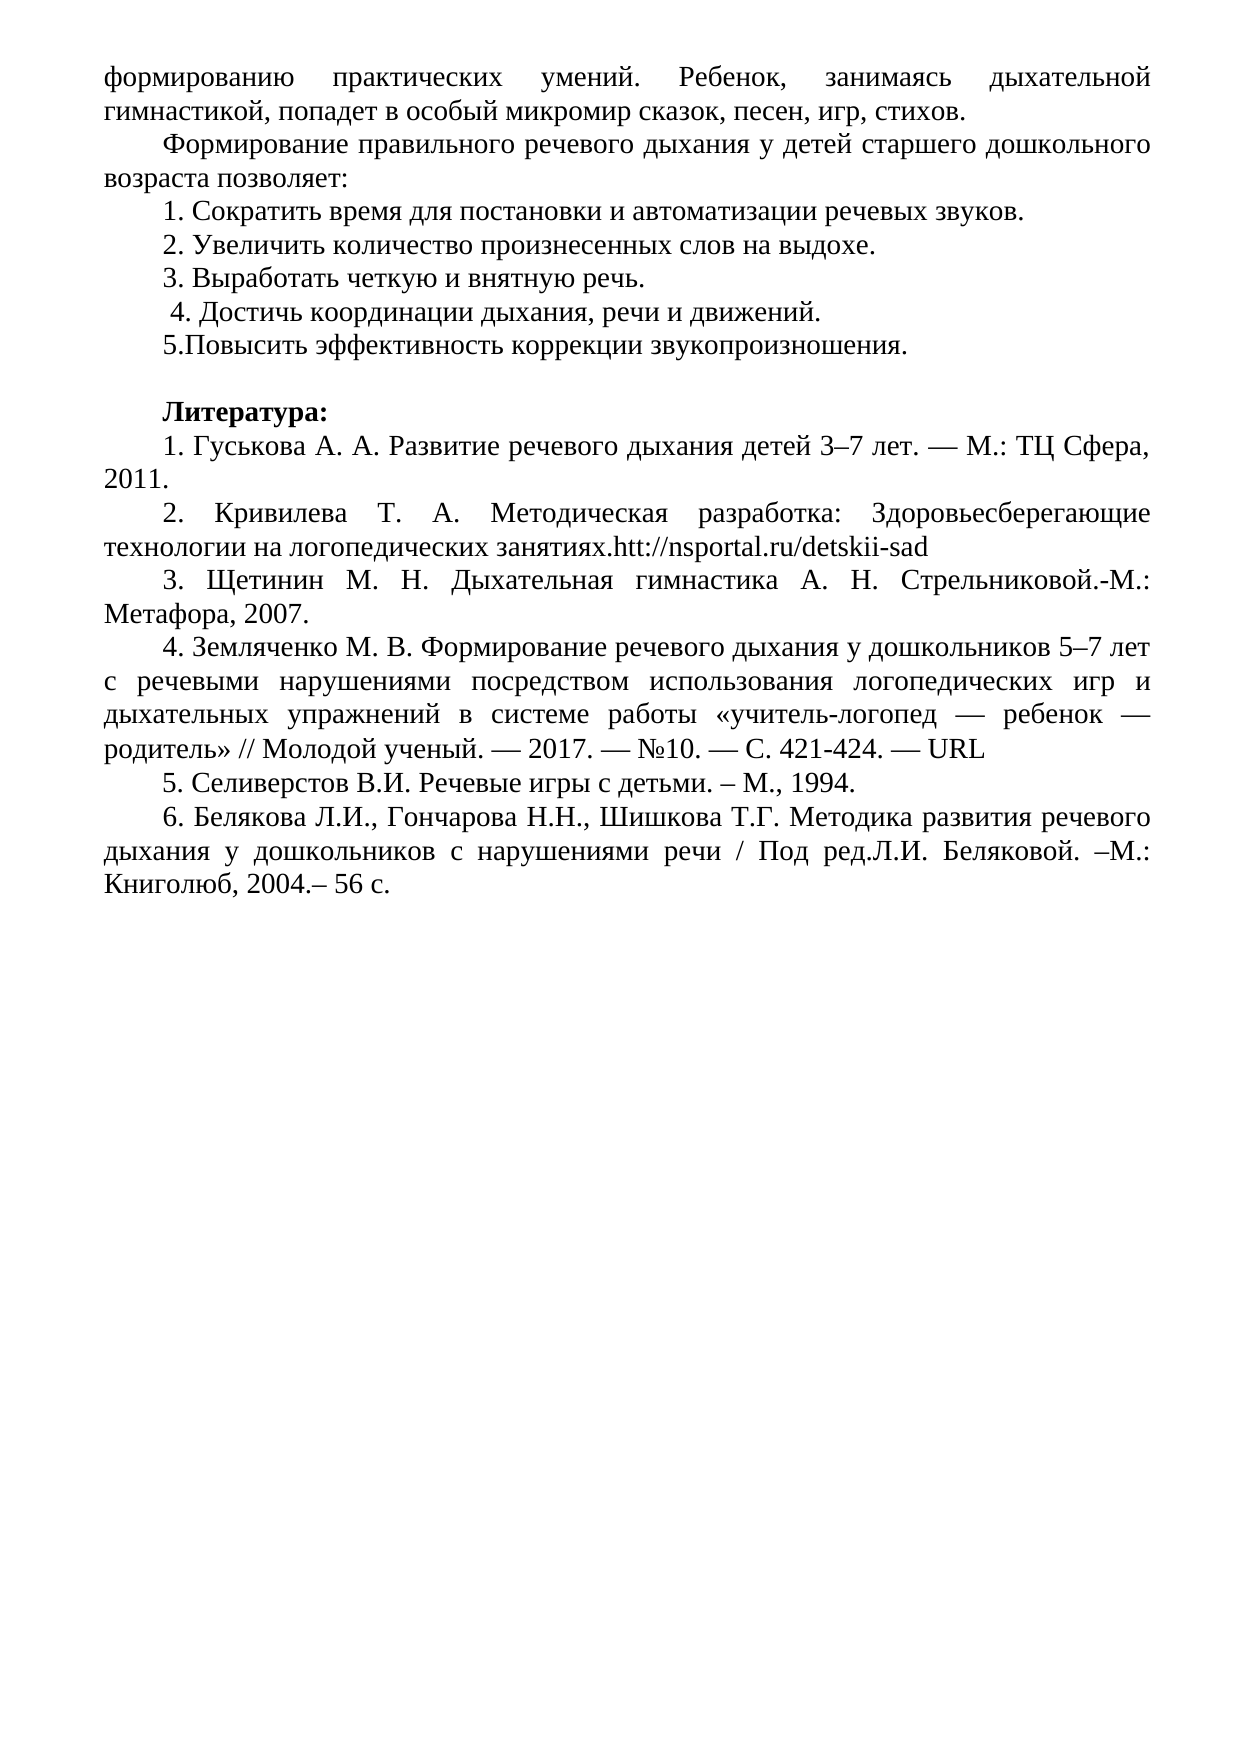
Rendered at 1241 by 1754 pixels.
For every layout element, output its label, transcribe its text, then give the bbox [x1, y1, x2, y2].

text 2. Увеличить количество произнесенных слов на выдохе. [103, 227, 1152, 260]
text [103, 59, 1152, 126]
text 3. Выработать четкую и внятную речь. [103, 260, 1152, 294]
text 1. Сократить время для постановки и автоматизации речевых звуков. [103, 193, 1152, 227]
text 6. Белякова Л.И., Гончарова Н.Н., Шишкова Т.Г. Методика развития речевого дыхания у дошкольников с нарушениями речи / Под ред.Л.И. Беляковой. –М.: Книголюб, 2004.– 56 с. [103, 799, 1152, 900]
text 4. Достичь координации дыхания, речи и движений. [103, 294, 1152, 327]
text Литература: [103, 394, 1152, 428]
text 5.Повысить эффективность коррекции звукопроизношения. [103, 327, 1152, 361]
text 3. Щетинин М. Н. Дыхательная гимнастика А. Н. Стрельниковой.-М.: Метафора, 2007. [103, 562, 1152, 629]
text 4. Земляченко М. В. Формирование речевого дыхания у дошкольников 5–7 лет с речевыми нарушениями посредством использования логопедических игр и дыхательных упражнений в системе работы «учитель-логопед — ребенок — родитель» // Молодой ученый. — 2017. — №10. — С. 421-424. — URL [103, 629, 1152, 766]
text 2. Кривилева Т. А. Методическая разработка: Здоровьесберегающие технологии на логопедических занятиях.htt://nsportal.ru/detskii-sad [103, 495, 1152, 562]
text Формирование правильного речевого дыхания у детей старшего дошкольного возраста позволяет: [103, 126, 1152, 193]
text 5. Селиверстов В.И. Речевые игры с детьми. – М., 1994. [103, 766, 1152, 799]
text 1. Гуськова А. А. Развитие речевого дыхания детей 3–7 лет. — М.: ТЦ Сфера, 2011. [103, 428, 1152, 495]
